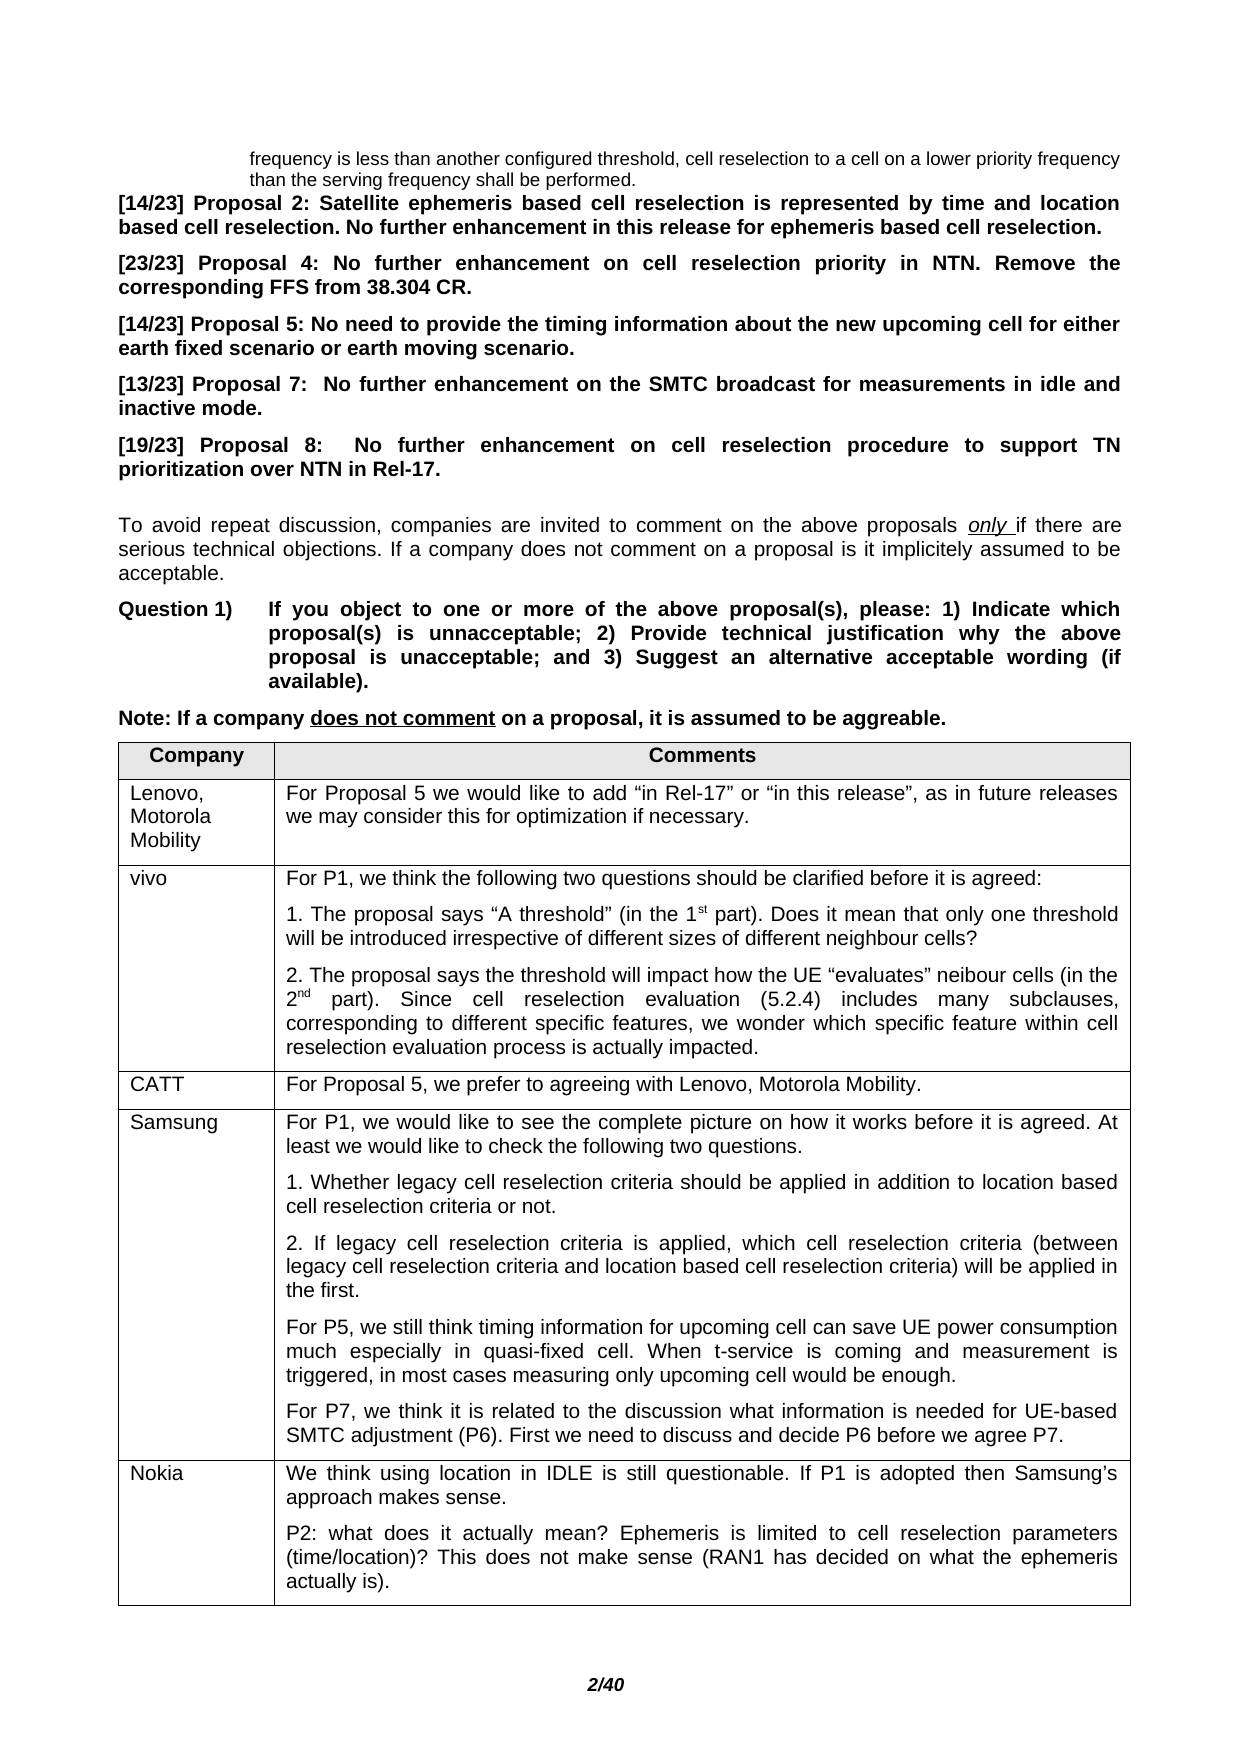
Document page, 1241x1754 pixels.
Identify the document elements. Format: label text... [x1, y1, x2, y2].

table_cell Samsung [119, 1110, 274, 1459]
table_cell CATT [119, 1072, 274, 1108]
table_cell For P1, we think the following two questions should be clarified before it is agreed: 1. The proposal says “A threshold” (in the 1st part). Does it mean that only one threshold will be introduced irrespective of different sizes of different neighbour cells? 2. The proposal says the threshold will impact how the UE “evaluates” neibour cells (in the 2nd part). Since cell reselection evaluation (5.2.4) includes many subclauses, corresponding to different specific features, we wonder which specific feature within cell reselection evaluation process is actually impacted. [275, 866, 1130, 1071]
table_header Comments [275, 743, 1130, 779]
text To avoid repeat discussion, companies are invited to comment on the above proposals only if there are serious technical objections. If a company does not comment on a proposal is it implicitely assumed to be acceptable. [118, 513, 1122, 584]
text [14/23] Proposal 2: Satellite ephemeris based cell reselection is represented by time and location based cell reselection. No further enhancement in this release for ephemeris based cell reselection. [118, 191, 1122, 239]
text [14/23] Proposal 5: No need to provide the timing information about the new upcoming cell for either earth fixed scenario or earth moving scenario. [118, 312, 1122, 359]
table_cell Lenovo, Motorola Mobility [119, 780, 274, 865]
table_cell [275, 1461, 1130, 1605]
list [206, 148, 1122, 191]
table_cell For Proposal 5, we prefer to agreeing with Lenovo, Motorola Mobility. [275, 1072, 1130, 1108]
table_cell vivo [119, 866, 274, 1071]
text [23/23] Proposal 4: No further enhancement on cell reselection priority in NTN. Remove the corresponding FFS from 38.304 CR. [118, 251, 1122, 299]
text [19/23] Proposal 8: No further enhancement on cell reselection procedure to support TN prioritization over NTN in Rel-17. [118, 432, 1122, 480]
table_cell For P1, we would like to see the complete picture on how it works before it is agreed. At least we would like to check the following two questions. 1. Whether legacy cell reselection criteria should be applied in addition to location based cell reselection criteria or not. 2. If legacy cell reselection criteria is applied, which cell reselection criteria (between legacy cell reselection criteria and location based cell reselection criteria) will be applied in the first. For P5, we still think timing information for upcoming cell can save UE power consumption much especially in quasi-fixed cell. When t-service is coming and measurement is triggered, in most cases measuring only upcoming cell would be enough. For P7, we think it is related to the discussion what information is needed for UE-based SMTC adjustment (P6). First we need to discuss and decide P6 before we agree P7. [275, 1110, 1130, 1459]
table_cell Nokia [119, 1461, 274, 1605]
text [13/23] Proposal 7: No further enhancement on the SMTC broadcast for measurements in idle and inactive mode. [118, 372, 1122, 420]
text Question 1) If you object to one or more of the above proposal(s), please: 1) Indicate which proposal(s) is unnacceptable; 2) Provide technical justification why the above proposal is unacceptable; and 3) Suggest an alternative acceptable wording (if available). [118, 597, 1122, 693]
table_header Company [119, 743, 274, 779]
table_cell For Proposal 5 we would like to add “in Rel-17” or “in this release”, as in future releases we may consider this for optimization if necessary. [275, 780, 1130, 865]
text Note: If a company does not comment on a proposal, it is assumed to be aggreable. [118, 705, 1122, 729]
